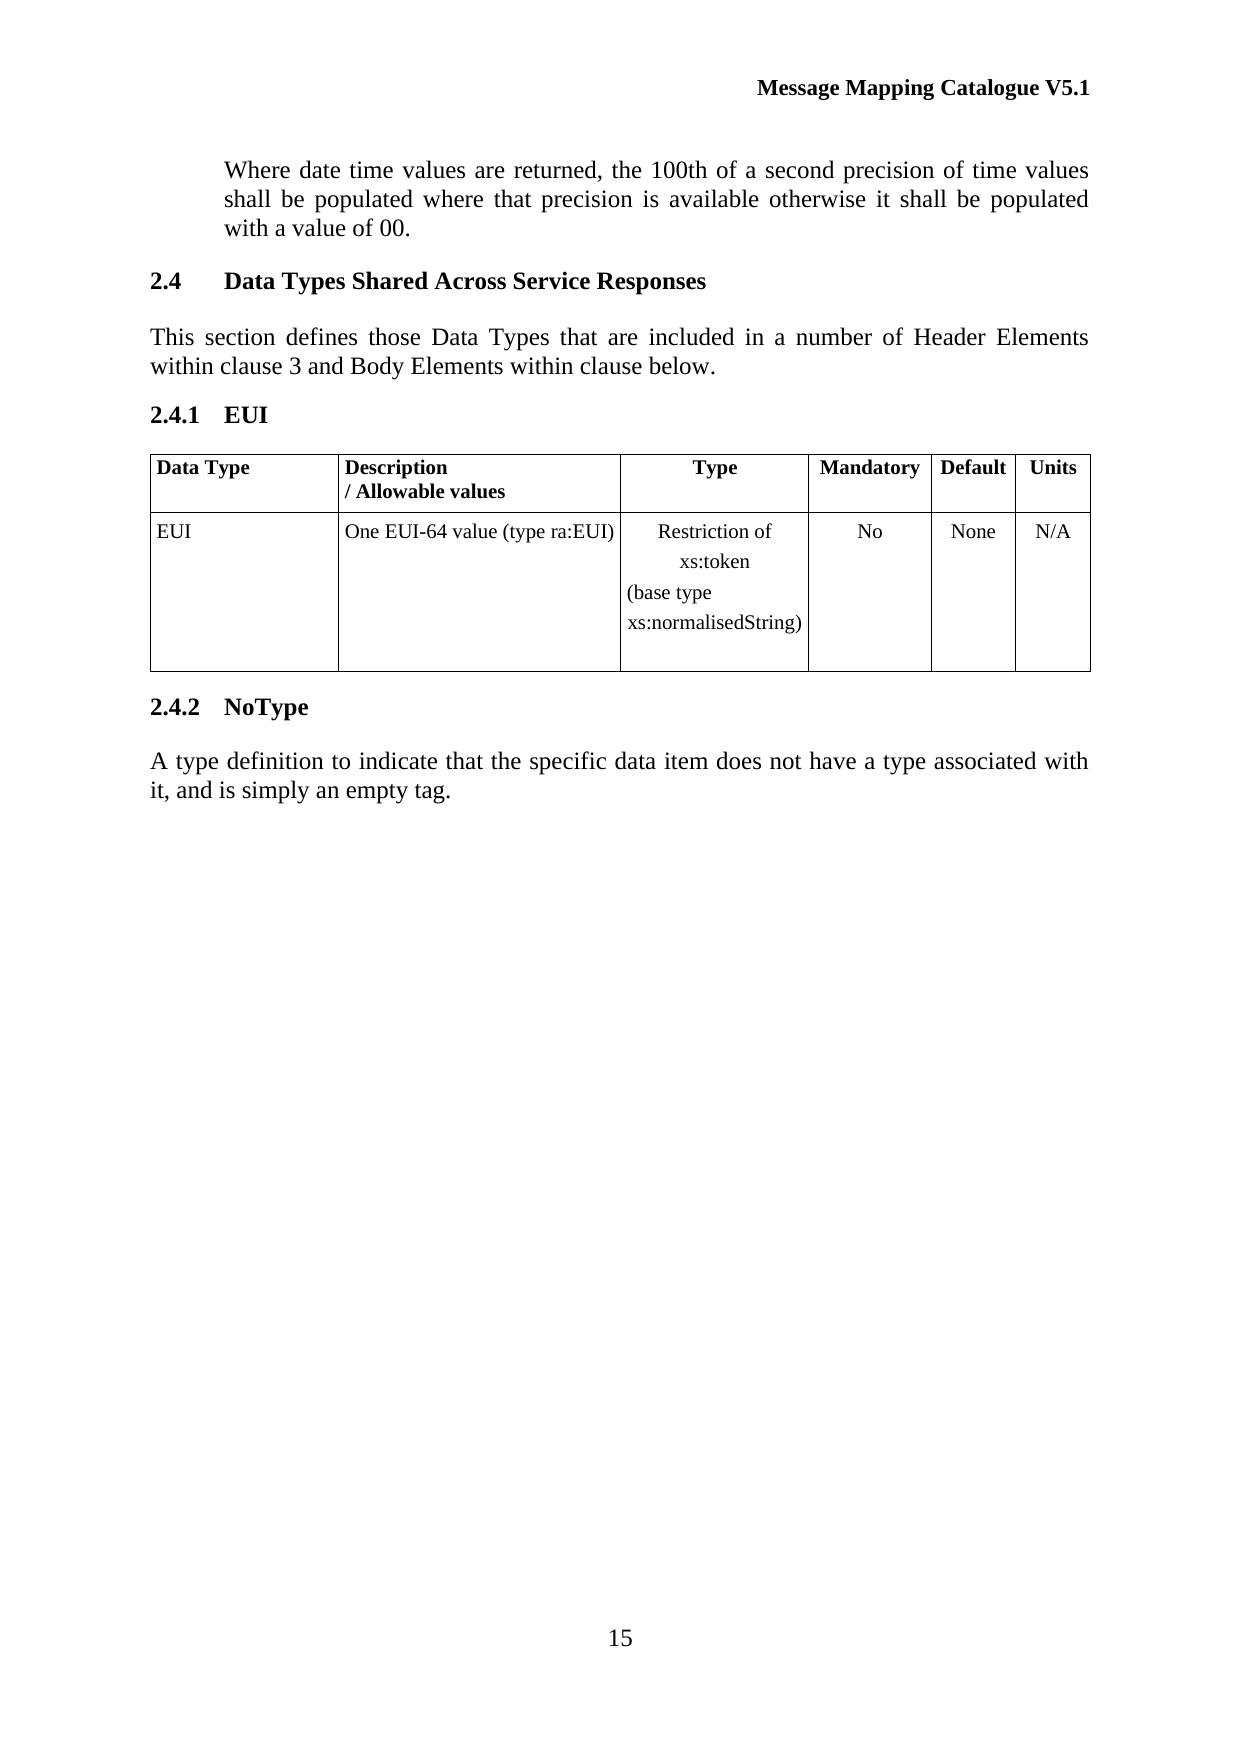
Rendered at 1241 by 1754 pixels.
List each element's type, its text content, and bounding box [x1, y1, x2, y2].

table_header Type [621, 455, 808, 512]
subtitle EUI [150, 400, 1090, 429]
text A type definition to indicate that the specific data item does not have a type associated with it, and is simply an empty tag. [150, 746, 1090, 804]
table_header Mandatory [809, 455, 931, 512]
subtitle NoType [150, 692, 1090, 721]
table_cell EUI [151, 513, 338, 671]
subtitle Data Types Shared Across Service Responses [150, 266, 1090, 295]
text This section defines those Data Types that are included in a number of Header Elements within clause 3 and Body Elements within clause below. [150, 322, 1090, 379]
text Where date time values are returned, the 100th of a second precision of time values shall be populated where that precision is available otherwise it shall be populated with a value of 00. [224, 155, 1090, 241]
table_cell Restriction of xs:token (base type xs:normalisedString) [621, 513, 808, 671]
table_header Description / Allowable values [339, 455, 620, 512]
table_header Data Type [151, 455, 338, 512]
table_cell One EUI-64 value (type ra:EUI) [339, 513, 620, 671]
table_header Default [932, 455, 1015, 512]
table_cell None [932, 513, 1015, 671]
table_cell No [809, 513, 931, 671]
table_cell N/A [1016, 513, 1090, 671]
table_header Units [1016, 455, 1090, 512]
